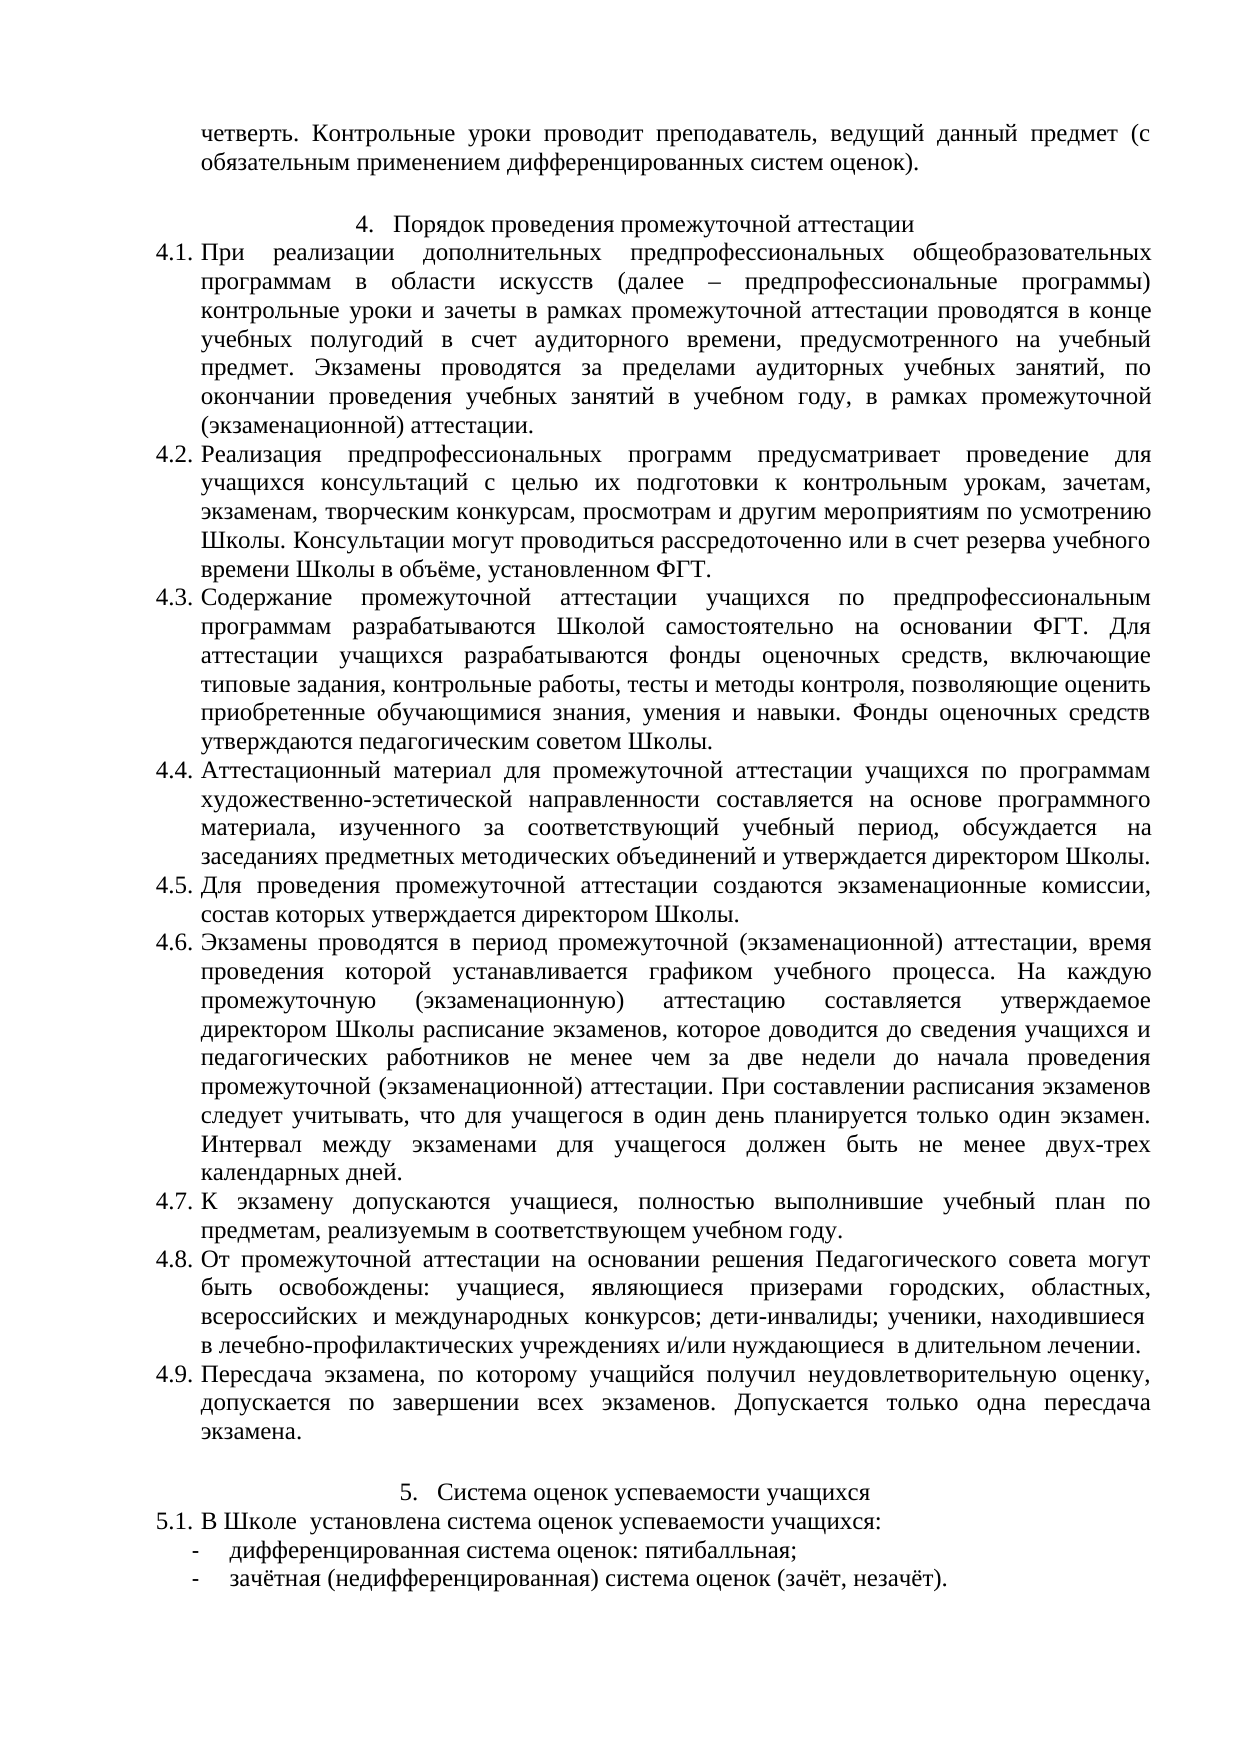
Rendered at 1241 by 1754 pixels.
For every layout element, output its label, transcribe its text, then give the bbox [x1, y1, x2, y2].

list Для проведения промежуточной аттестации создаются экзаменационные комиссии, состав которых утверждается директором Школы. [156, 870, 1152, 927]
list Порядок проведения промежуточной аттестации [118, 209, 1152, 237]
list зачётная (недифференцированная) система оценок (зачёт, незачёт). [192, 1563, 1152, 1592]
list Содержание промежуточной аттестации учащихся по предпрофессиональным программам разрабатываются Школой самостоятельно на основании ФГТ. Для аттестации учащихся разрабатываются фонды оценочных средств, включающие типовые задания, контрольные работы, тесты и методы контроля, позволяющие оценить приобретенные обучающимися знания, умения и навыки. Фонды оценочных средств утверждаются педагогическим советом Школы. [156, 582, 1152, 755]
list К экзамену допускаются учащиеся, полностью выполнившие учебный план по предметам, реализуемым в соответствующем учебном году. [156, 1186, 1152, 1244]
list Аттестационный материал для промежуточной аттестации учащихся по программам художественно-эстетической направленности составляется на основе программного материала, изученного за соответствующий учебный период, обсуждается на заседаниях предметных методических объединений и утверждается директором Школы. [156, 755, 1152, 870]
list Реализация предпрофессиональных программ предусматривает проведение для учащихся консультаций с целью их подготовки к контрольным урокам, зачетам, экзаменам, творческим конкурсам, просмотрам и другим мероприятиям по усмотрению Школы. Консультации могут проводиться рассредоточенно или в счет резерва учебного времени Школы в объёме, установленном ФГТ. [156, 439, 1152, 582]
list В Школе установлена система оценок успеваемости учащихся: [156, 1506, 1152, 1535]
list Пересдача экзамена, по которому учащийся получил неудовлетворительную оценку, допускается по завершении всех экзаменов. Допускается только одна пересдача экзамена. [156, 1359, 1152, 1445]
list При реализации дополнительных предпрофессиональных общеобразовательных программам в области искусств (далее – предпрофессиональные программы) контрольные уроки и зачеты в рамках промежуточной аттестации проводятся в конце учебных полугодий в счет аудиторного времени, предусмотренного на учебный предмет. Экзамены проводятся за пределами аудиторных учебных занятий, по окончании проведения учебных занятий в учебном году, в рамках промежуточной (экзаменационной) аттестации. [156, 237, 1152, 439]
list Экзамены проводятся в период промежуточной (экзаменационной) аттестации, время проведения которой устанавливается графиком учебного процесса. На каждую промежуточную (экзаменационную) аттестацию составляется утверждаемое директором Школы расписание экзаменов, которое доводится до сведения учащихся и педагогических работников не менее чем за две недели до начала проведения промежуточной (экзаменационной) аттестации. При составлении расписания экзаменов следует учитывать, что для учащегося в один день планируется только один экзамен. Интервал между экзаменами для учащегося должен быть не менее двух-трех календарных дней. [156, 927, 1152, 1186]
list Система оценок успеваемости учащихся [118, 1477, 1152, 1506]
list От промежуточной аттестации на основании решения Педагогического совета могут быть освобождены: учащиеся, являющиеся призерами городских, областных, всероссийских и международных конкурсов; дети-инвалиды; ученики, находившиеся в лечебно-профилактических учреждениях и/или нуждающиеся в длительном лечении. [156, 1244, 1152, 1359]
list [156, 118, 1152, 176]
list дифференцированная система оценок: пятибалльная; [192, 1535, 1152, 1563]
